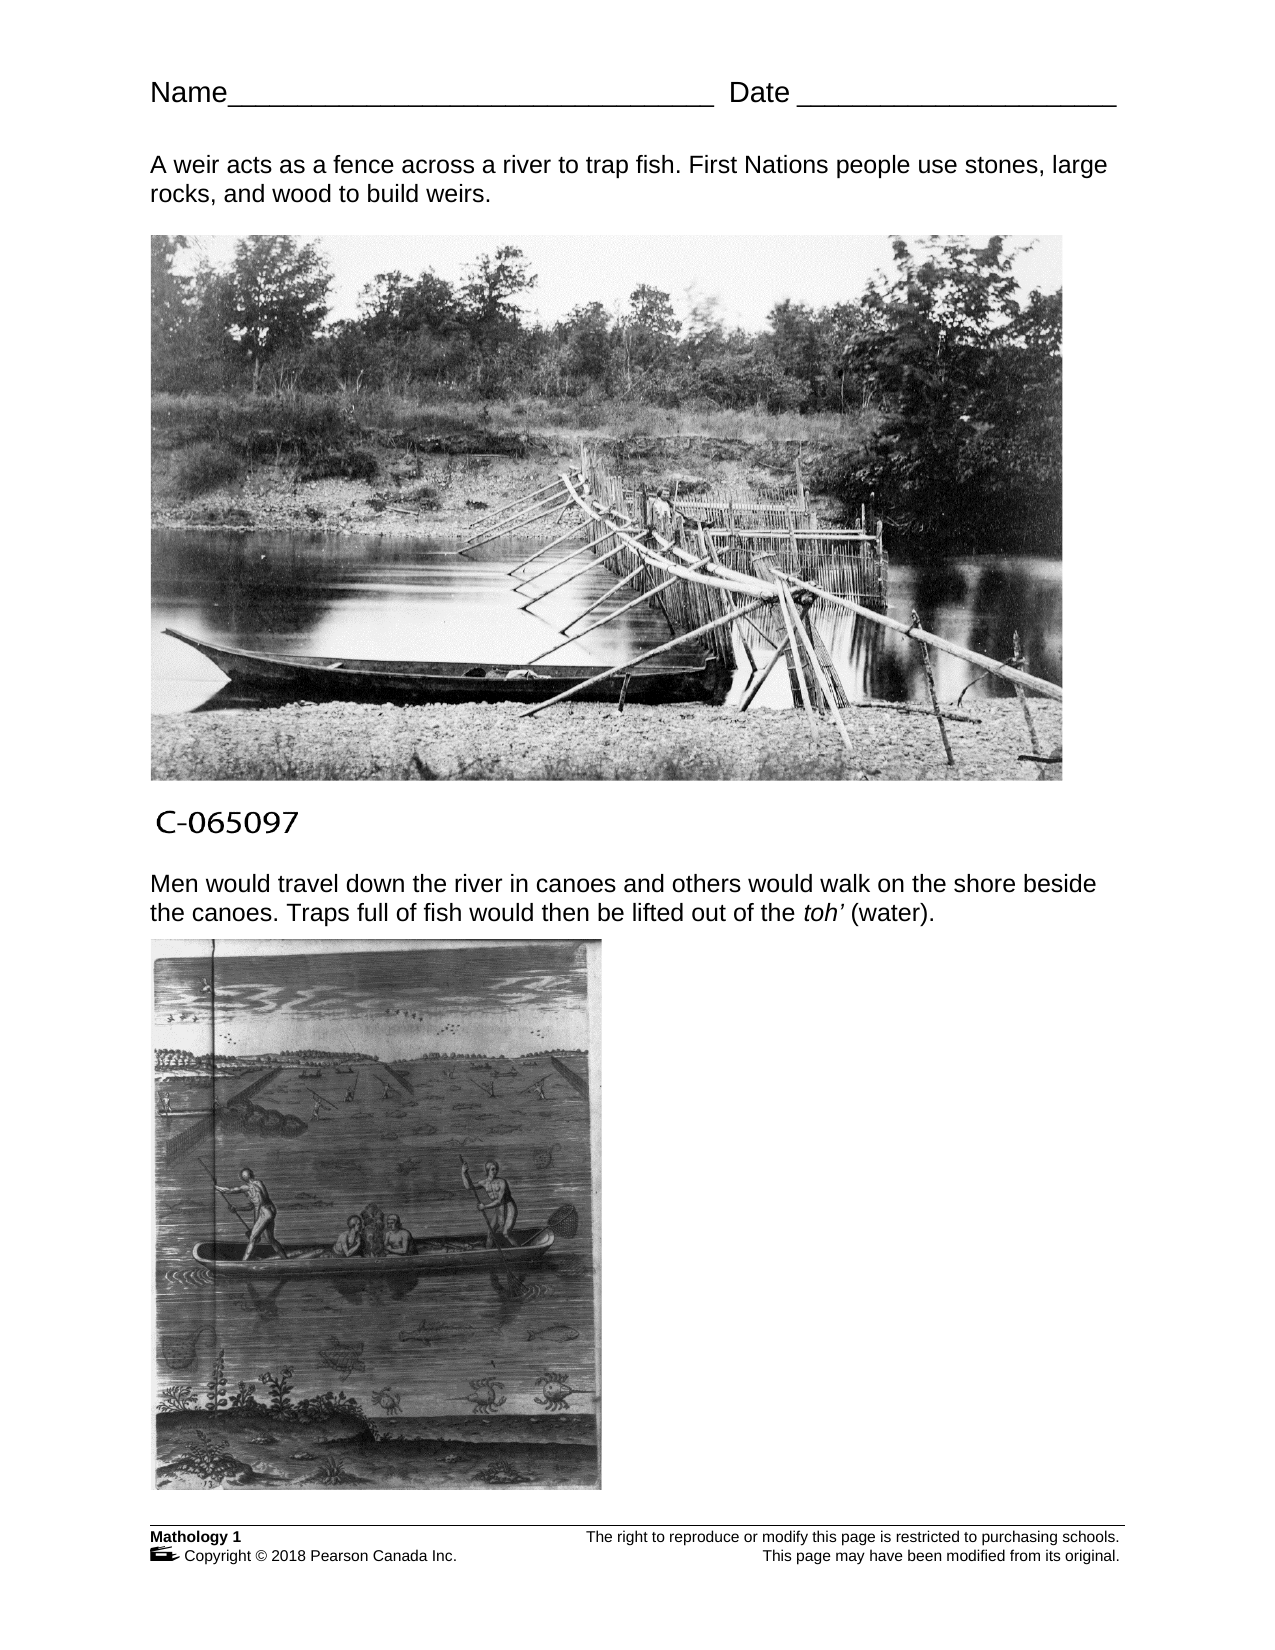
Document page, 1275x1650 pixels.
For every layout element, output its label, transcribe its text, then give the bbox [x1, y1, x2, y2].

text Men would travel down the river in canoes and others would walk on the shore beside the canoes. Traps full of fish would then be lifted out of the toh’ (water). [150, 869, 1125, 926]
picture [150, 1546, 180, 1561]
text A weir acts as a fence across a river to trap fish. First Nations people use stones, large rocks, and wood to build weirs. [150, 150, 1125, 207]
picture [150, 940, 602, 1489]
picture [151, 235, 1060, 837]
